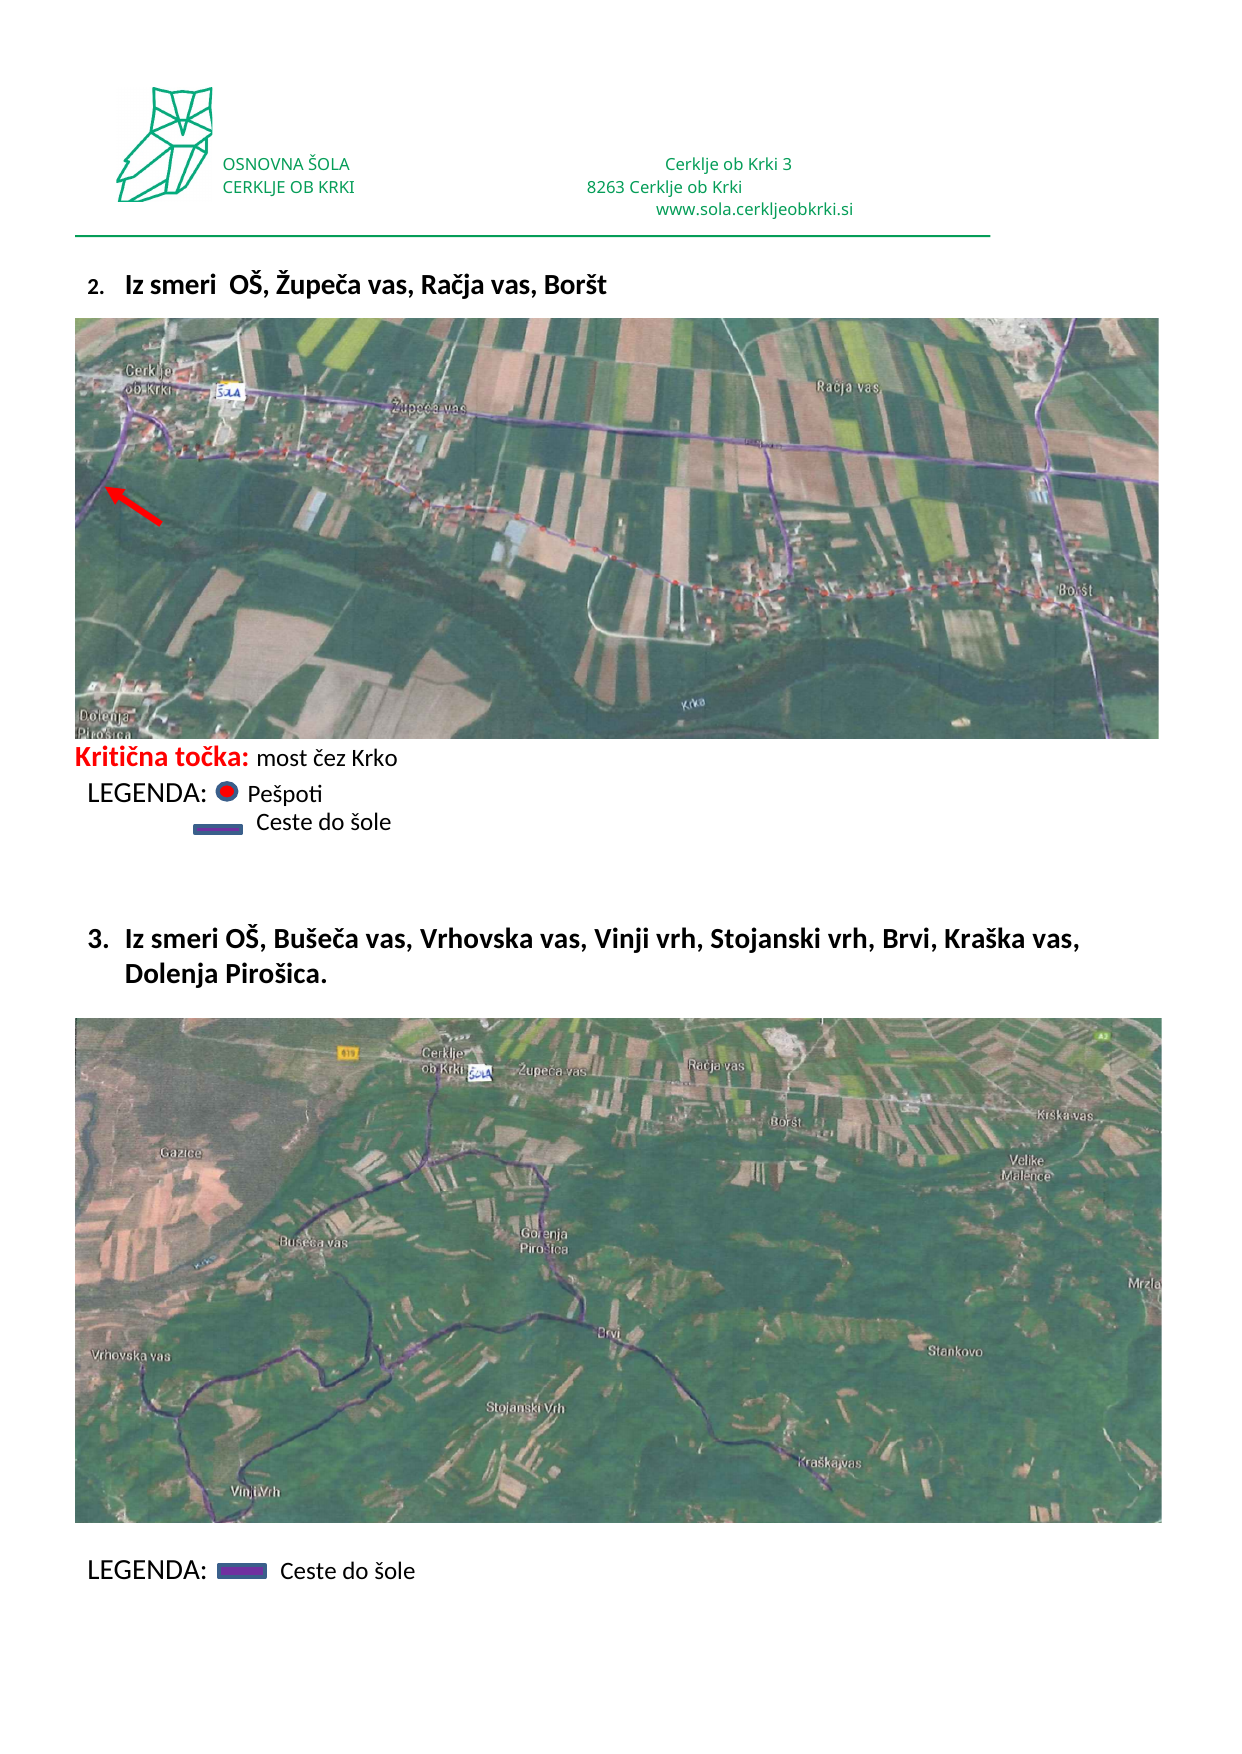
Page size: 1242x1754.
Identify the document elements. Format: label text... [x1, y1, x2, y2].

text LEGENDA: Pešpoti [87, 774, 1167, 810]
list Iz smeri OŠ, Bušeča vas, Vrhovska vas, Vinji vrh, Stojanski vrh, Brvi, Kraška vas, Dolenja Pirošica. [87, 920, 1167, 991]
picture [115, 87, 213, 201]
picture [75, 1018, 1162, 1523]
list Iz smeri OŠ, Župeča vas, Račja vas, Boršt [87, 266, 1167, 302]
text Ceste do šole [75, 811, 1167, 836]
text LEGENDA: Ceste do šole [87, 1551, 1167, 1587]
picture [75, 318, 1159, 739]
